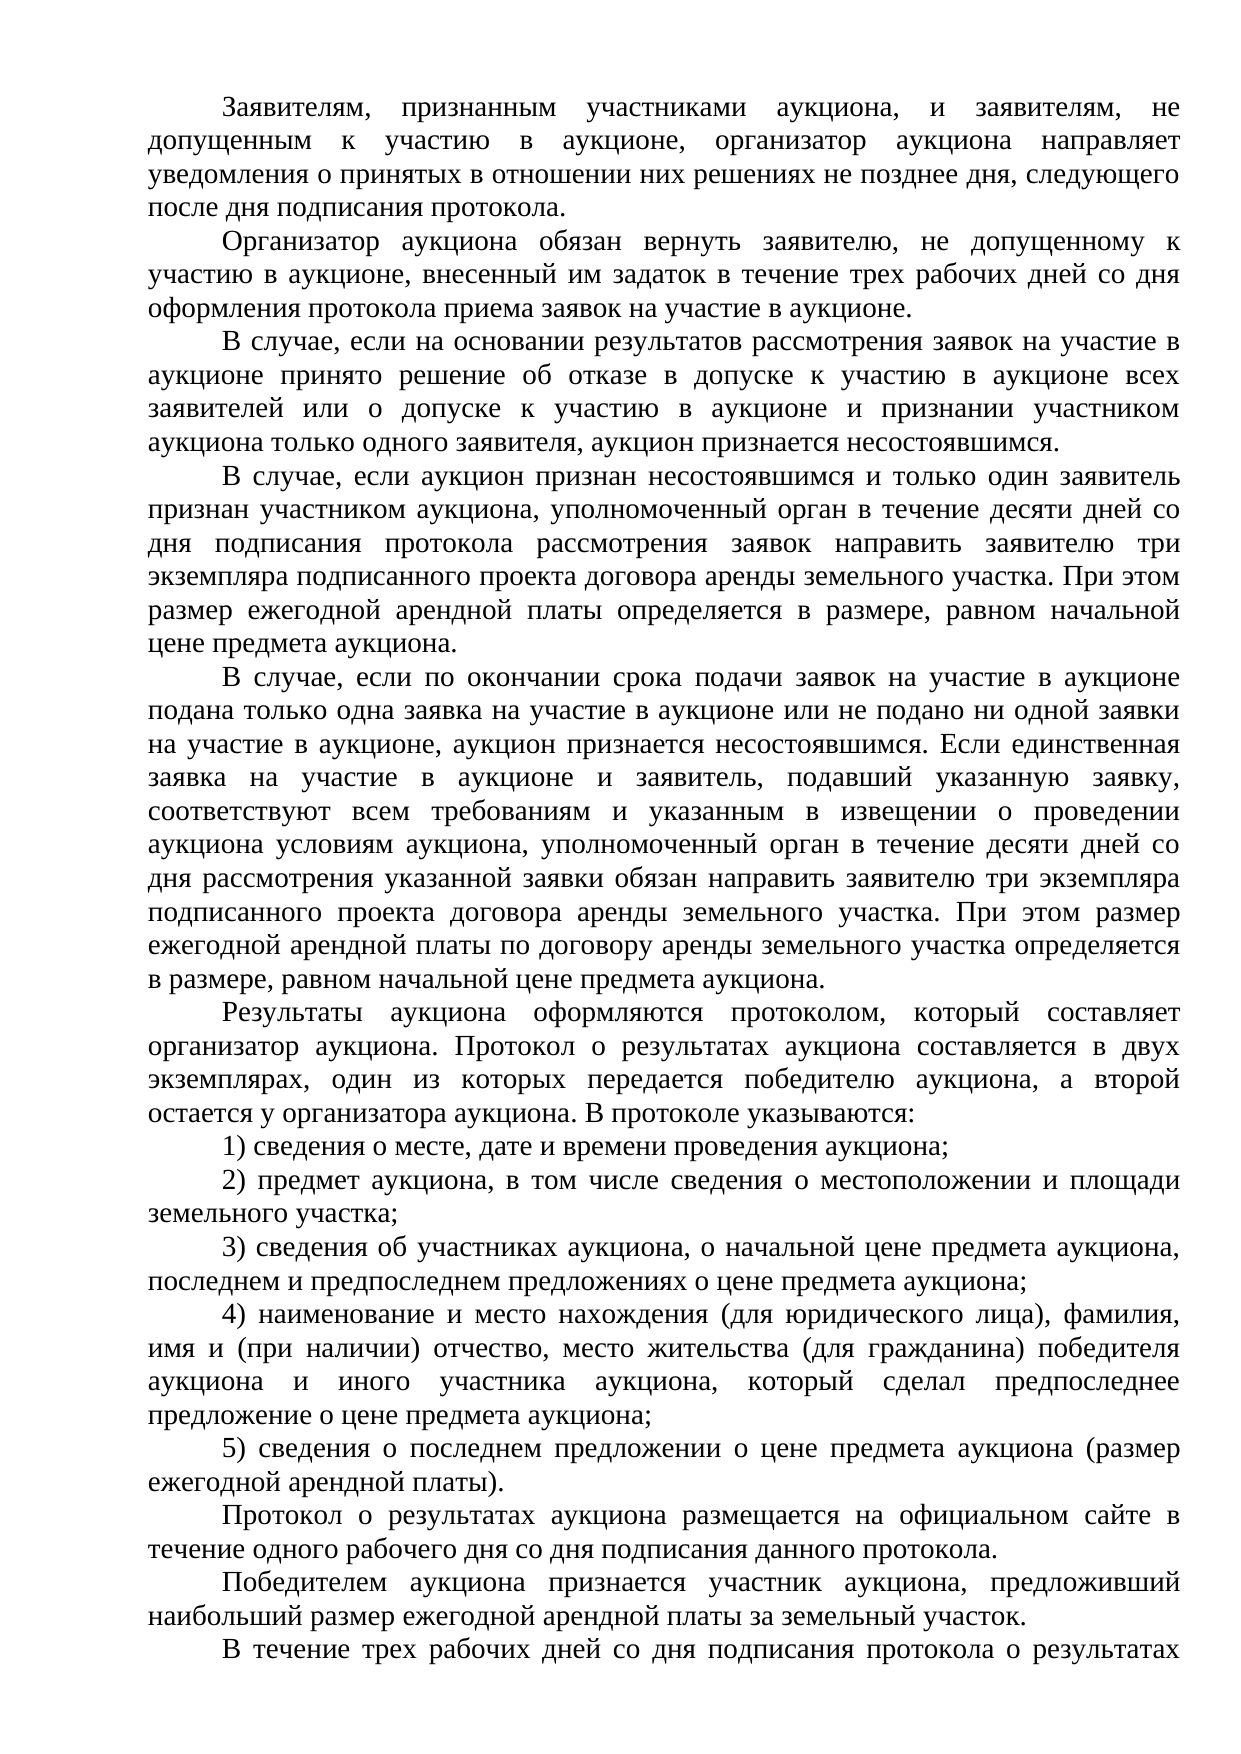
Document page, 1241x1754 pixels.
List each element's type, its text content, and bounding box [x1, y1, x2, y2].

text Протокол о результатах аукциона размещается на официальном сайте в течение одного рабочего дня со дня подписания данного протокола. [148, 1497, 1181, 1564]
text 5) сведения о последнем предложении о цене предмета аукциона (размер ежегодной арендной платы). [148, 1430, 1181, 1497]
text Организатор аукциона обязан вернуть заявителю, не допущенному к участию в аукционе, внесенный им задаток в течение трех рабочих дней со дня оформления протокола приема заявок на участие в аукционе. [148, 223, 1181, 323]
text Результаты аукциона оформляются протоколом, который составляет организатор аукциона. Протокол о результатах аукциона составляется в двух экземплярах, один из которых передается победителю аукциона, а второй остается у организатора аукциона. В протоколе указываются: [148, 994, 1181, 1128]
text Заявителям, признанным участниками аукциона, и заявителям, не допущенным к участию в аукционе, организатор аукциона направляет уведомления о принятых в отношении них решениях не позднее дня, следующего после дня подписания протокола. [148, 89, 1181, 223]
text Победителем аукциона признается участник аукциона, предложивший наибольший размер ежегодной арендной платы за земельный участок. [148, 1564, 1181, 1632]
text В случае, если по окончании срока подачи заявок на участие в аукционе подана только одна заявка на участие в аукционе или не подано ни одной заявки на участие в аукционе, аукцион признается несостоявшимся. Если единственная заявка на участие в аукционе и заявитель, подавший указанную заявку, соответствуют всем требованиям и указанным в извещении о проведении аукциона условиям аукциона, уполномоченный орган в течение десяти дней со дня рассмотрения указанной заявки обязан направить заявителю три экземпляра подписанного проекта договора аренды земельного участка. При этом размер ежегодной арендной платы по договору аренды земельного участка определяется в размере, равном начальной цене предмета аукциона. [148, 659, 1181, 994]
text В случае, если на основании результатов рассмотрения заявок на участие в аукционе принято решение об отказе в допуске к участию в аукционе всех заявителей или о допуске к участию в аукционе и признании участником аукциона только одного заявителя, аукцион признается несостоявшимся. [148, 323, 1181, 458]
text 1) сведения о месте, дате и времени проведения аукциона; [148, 1128, 1181, 1162]
text 3) сведения об участниках аукциона, о начальной цене предмета аукциона, последнем и предпоследнем предложениях о цене предмета аукциона; [148, 1229, 1181, 1296]
text 4) наименование и место нахождения (для юридического лица), фамилия, имя и (при наличии) отчество, место жительства (для гражданина) победителя аукциона и иного участника аукциона, который сделал предпоследнее предложение о цене предмета аукциона; [148, 1296, 1181, 1430]
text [148, 1632, 1181, 1665]
text В случае, если аукцион признан несостоявшимся и только один заявитель признан участником аукциона, уполномоченный орган в течение десяти дней со дня подписания протокола рассмотрения заявок направить заявителю три экземпляра подписанного проекта договора аренды земельного участка. При этом размер ежегодной арендной платы определяется в размере, равном начальной цене предмета аукциона. [148, 458, 1181, 659]
text 2) предмет аукциона, в том числе сведения о местоположении и площади земельного участка; [148, 1162, 1181, 1229]
